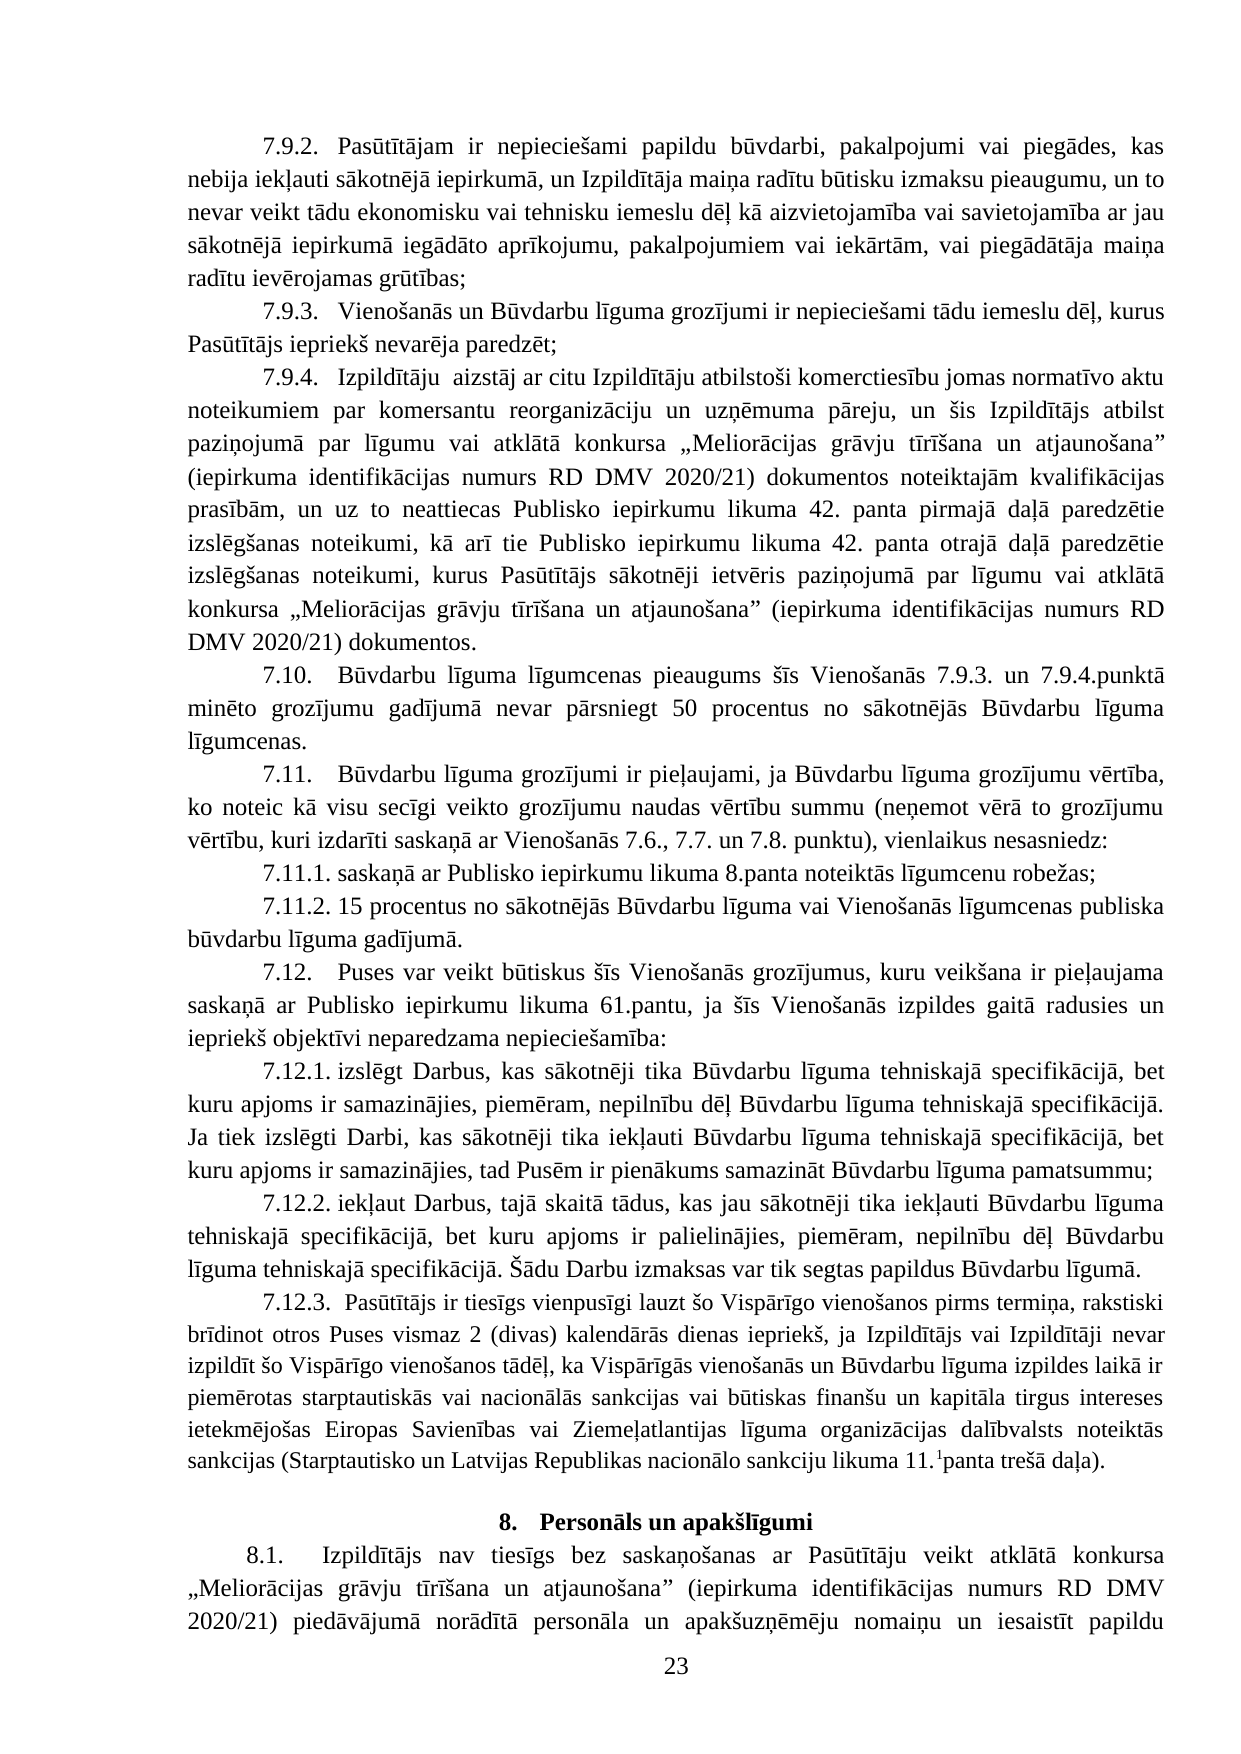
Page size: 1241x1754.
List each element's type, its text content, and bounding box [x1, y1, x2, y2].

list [187, 1540, 1165, 1635]
list Vienošanās un Būvdarbu līguma grozījumi ir nepieciešami tādu iemeslu dēļ, kurus Pasūtītājs iepriekš nevarēja paredzēt; [187, 296, 1165, 358]
list Būvdarbu līguma līgumcenas pieaugums šīs Vienošanās 7.9.3. un 7.9.4.punktā minēto grozījumu gadījumā nevar pārsniegt 50 procentus no sākotnējās Būvdarbu līguma līgumcenas. [187, 660, 1165, 754]
list Pasūtītājam ir nepieciešami papildu būvdarbi, pakalpojumi vai piegādes, kas nebija iekļauti sākotnējā iepirkumā, un Izpildītāja maiņa radītu būtisku izmaksu pieaugumu, un to nevar veikt tādu ekonomisku vai tehnisku iemeslu dēļ kā aizvietojamība vai savietojamība ar jau sākotnējā iepirkumā iegādāto aprīkojumu, pakalpojumiem vai iekārtām, vai piegādātāja maiņa radītu ievērojamas grūtības; [187, 131, 1165, 292]
list Pasūtītājs ir tiesīgs vienpusīgi lauzt šo Vispārīgo vienošanos pirms termiņa, rakstiski brīdinot otros Puses vismaz 2 (divas) kalendārās dienas iepriekš, ja Izpildītājs vai Izpildītāji nevar izpildīt šo Vispārīgo vienošanos tādēļ, ka Vispārīgās vienošanās un Būvdarbu līguma izpildes laikā ir piemērotas starptautiskās vai nacionālās sankcijas vai būtiskas finanšu un kapitāla tirgus intereses ietekmējošas Eiropas Savienības vai Ziemeļatlantijas līguma organizācijas dalībvalsts noteiktās sankcijas (Starptautisko un Latvijas Republikas nacionālo sankciju likuma 11.1panta trešā daļa). [187, 1287, 1165, 1474]
list izslēgt Darbus, kas sākotnēji tika Būvdarbu līguma tehniskajā specifikācijā, bet kuru apjoms ir samazinājies, piemēram, nepilnību dēļ Būvdarbu līguma tehniskajā specifikācijā. Ja tiek izslēgti Darbi, kas sākotnēji tika iekļauti Būvdarbu līguma tehniskajā specifikācijā, bet kuru apjoms ir samazinājies, tad Pusēm ir pienākums samazināt Būvdarbu līguma pamatsummu; [187, 1056, 1165, 1184]
list Personāls un apakšlīgumi [147, 1507, 1165, 1536]
list 15 procentus no sākotnējās Būvdarbu līguma vai Vienošanās līgumcenas publiska būvdarbu līguma gadījumā. [187, 891, 1165, 953]
list iekļaut Darbus, tajā skaitā tādus, kas jau sākotnēji tika iekļauti Būvdarbu līguma tehniskajā specifikācijā, bet kuru apjoms ir palielinājies, piemēram, nepilnību dēļ Būvdarbu līguma tehniskajā specifikācijā. Šādu Darbu izmaksas var tik segtas papildus Būvdarbu līgumā. [187, 1188, 1165, 1283]
list Izpildītāju aizstāj ar citu Izpildītāju atbilstoši komerctiesību jomas normatīvo aktu noteikumiem par komersantu reorganizāciju un uzņēmuma pāreju, un šis Izpildītājs atbilst paziņojumā par līgumu vai atklātā konkursa „Meliorācijas grāvju tīrīšana un atjaunošana” (iepirkuma identifikācijas numurs RD DMV 2020/21) dokumentos noteiktajām kvalifikācijas prasībām, un uz to neattiecas Publisko iepirkumu likuma 42. panta pirmajā daļā paredzētie izslēgšanas noteikumi, kā arī tie Publisko iepirkumu likuma 42. panta otrajā daļā paredzētie izslēgšanas noteikumi, kurus Pasūtītājs sākotnēji ietvēris paziņojumā par līgumu vai atklātā konkursa „Meliorācijas grāvju tīrīšana un atjaunošana” (iepirkuma identifikācijas numurs RD DMV 2020/21) dokumentos. [187, 362, 1165, 655]
list saskaņā ar Publisko iepirkumu likuma 8.panta noteiktās līgumcenu robežas; [187, 858, 1165, 887]
list Puses var veikt būtiskus šīs Vienošanās grozījumus, kuru veikšana ir pieļaujama saskaņā ar Publisko iepirkumu likuma 61.pantu, ja šīs Vienošanās izpildes gaitā radusies un iepriekš objektīvi neparedzama nepieciešamība: [187, 957, 1165, 1052]
list Būvdarbu līguma grozījumi ir pieļaujami, ja Būvdarbu līguma grozījumu vērtība, ko noteic kā visu secīgi veikto grozījumu naudas vērtību summu (neņemot vērā to grozījumu vērtību, kuri izdarīti saskaņā ar Vienošanās 7.6., 7.7. un 7.8. punktu), vienlaikus nesasniedz: [187, 759, 1165, 853]
